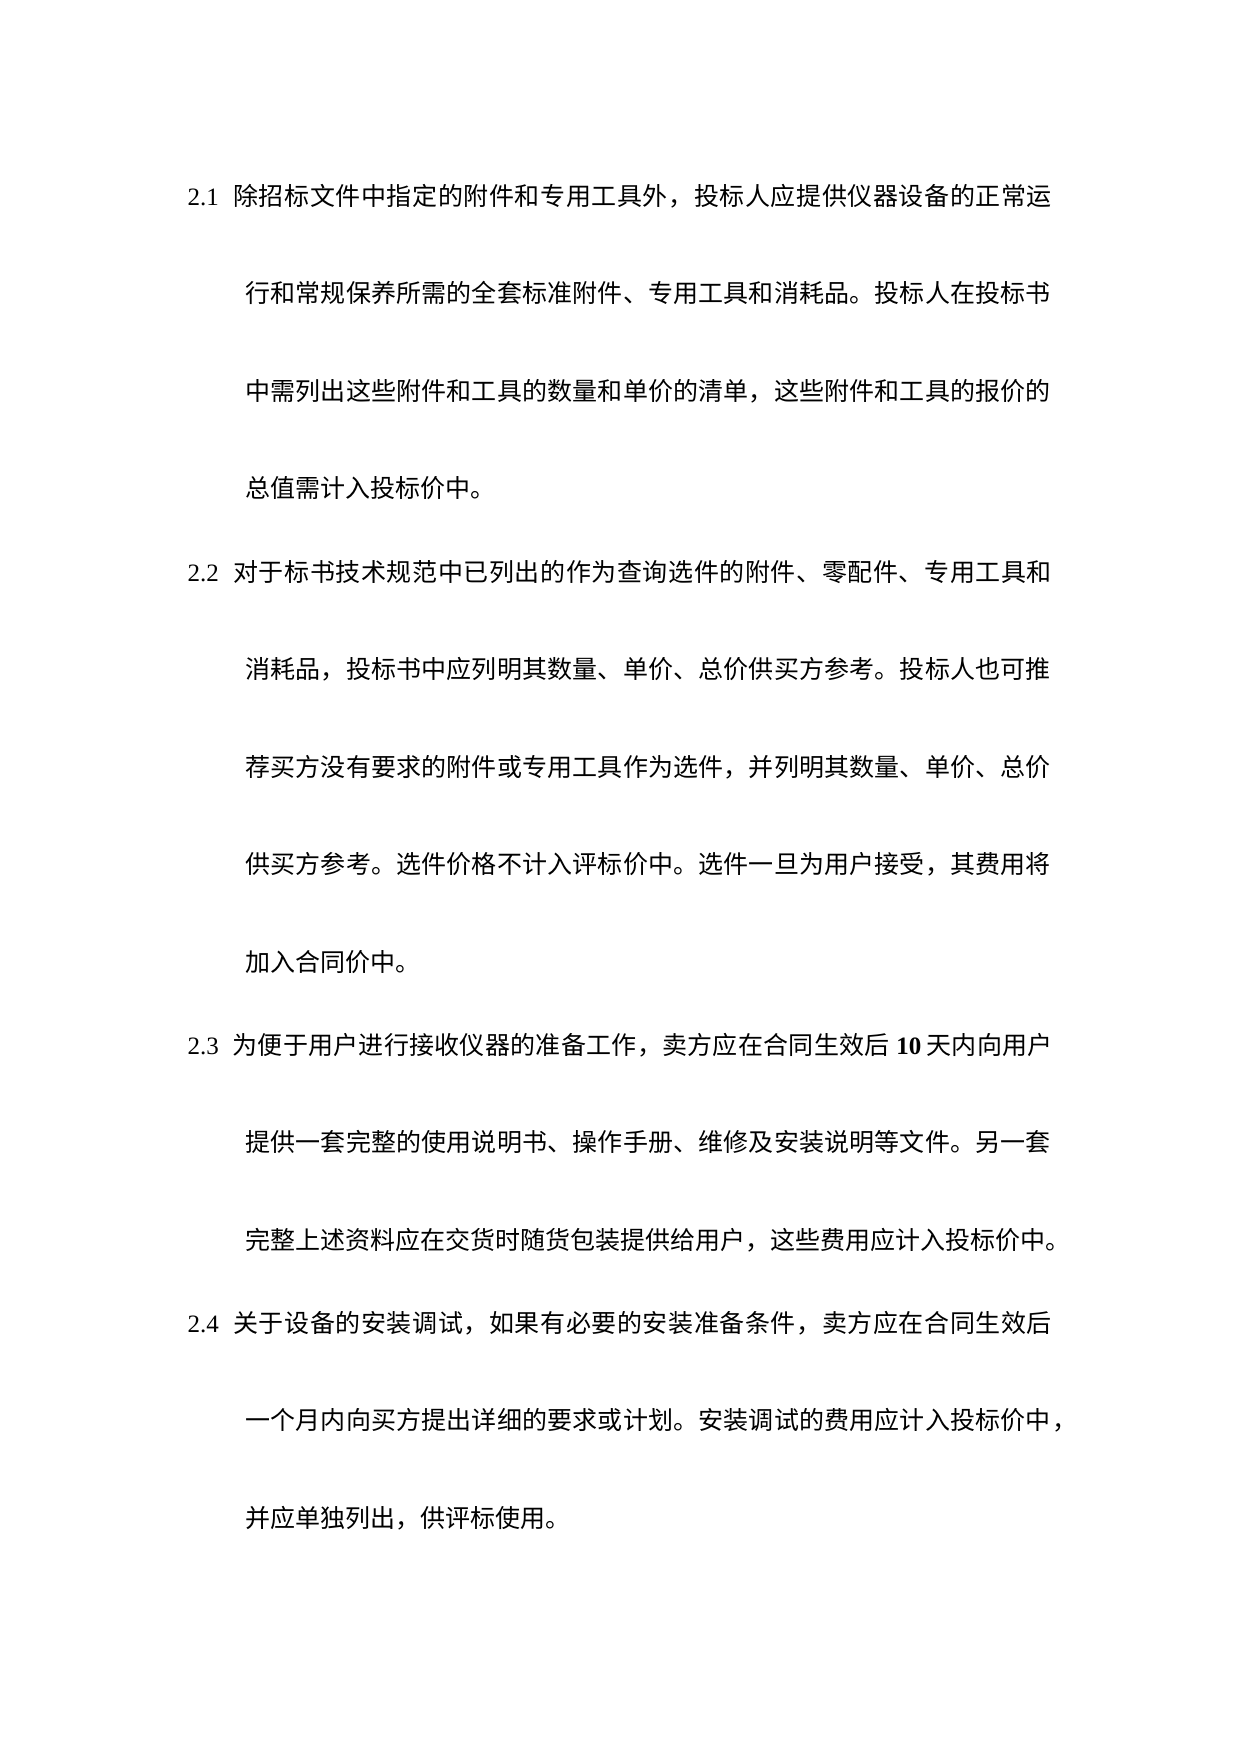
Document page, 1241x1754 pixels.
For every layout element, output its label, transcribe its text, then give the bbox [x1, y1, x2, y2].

text 2.1 除招标文件中指定的附件和专用工具外，投标人应提供仪器设备的正常运行和常规保养所需的全套标准附件、专用工具和消耗品。投标人在投标书中需列出这些附件和工具的数量和单价的清单，这些附件和工具的报价的总值需计入投标价中。 [187, 162, 1053, 519]
text 2.4 关于设备的安装调试，如果有必要的安装准备条件，卖方应在合同生效后一个月内向买方提出详细的要求或计划。安装调试的费用应计入投标价中，并应单独列出，供评标使用。 [187, 1289, 1053, 1549]
text 2.3 为便于用户进行接收仪器的准备工作，卖方应在合同生效后10天内向用户提供一套完整的使用说明书、操作手册、维修及安装说明等文件。另一套完整上述资料应在交货时随货包装提供给用户，这些费用应计入投标价中。 [187, 1011, 1053, 1271]
text 2.2 对于标书技术规范中已列出的作为查询选件的附件、零配件、专用工具和消耗品，投标书中应列明其数量、单价、总价供买方参考。投标人也可推荐买方没有要求的附件或专用工具作为选件，并列明其数量、单价、总价供买方参考。选件价格不计入评标价中。选件一旦为用户接受，其费用将加入合同价中。 [187, 538, 1053, 993]
